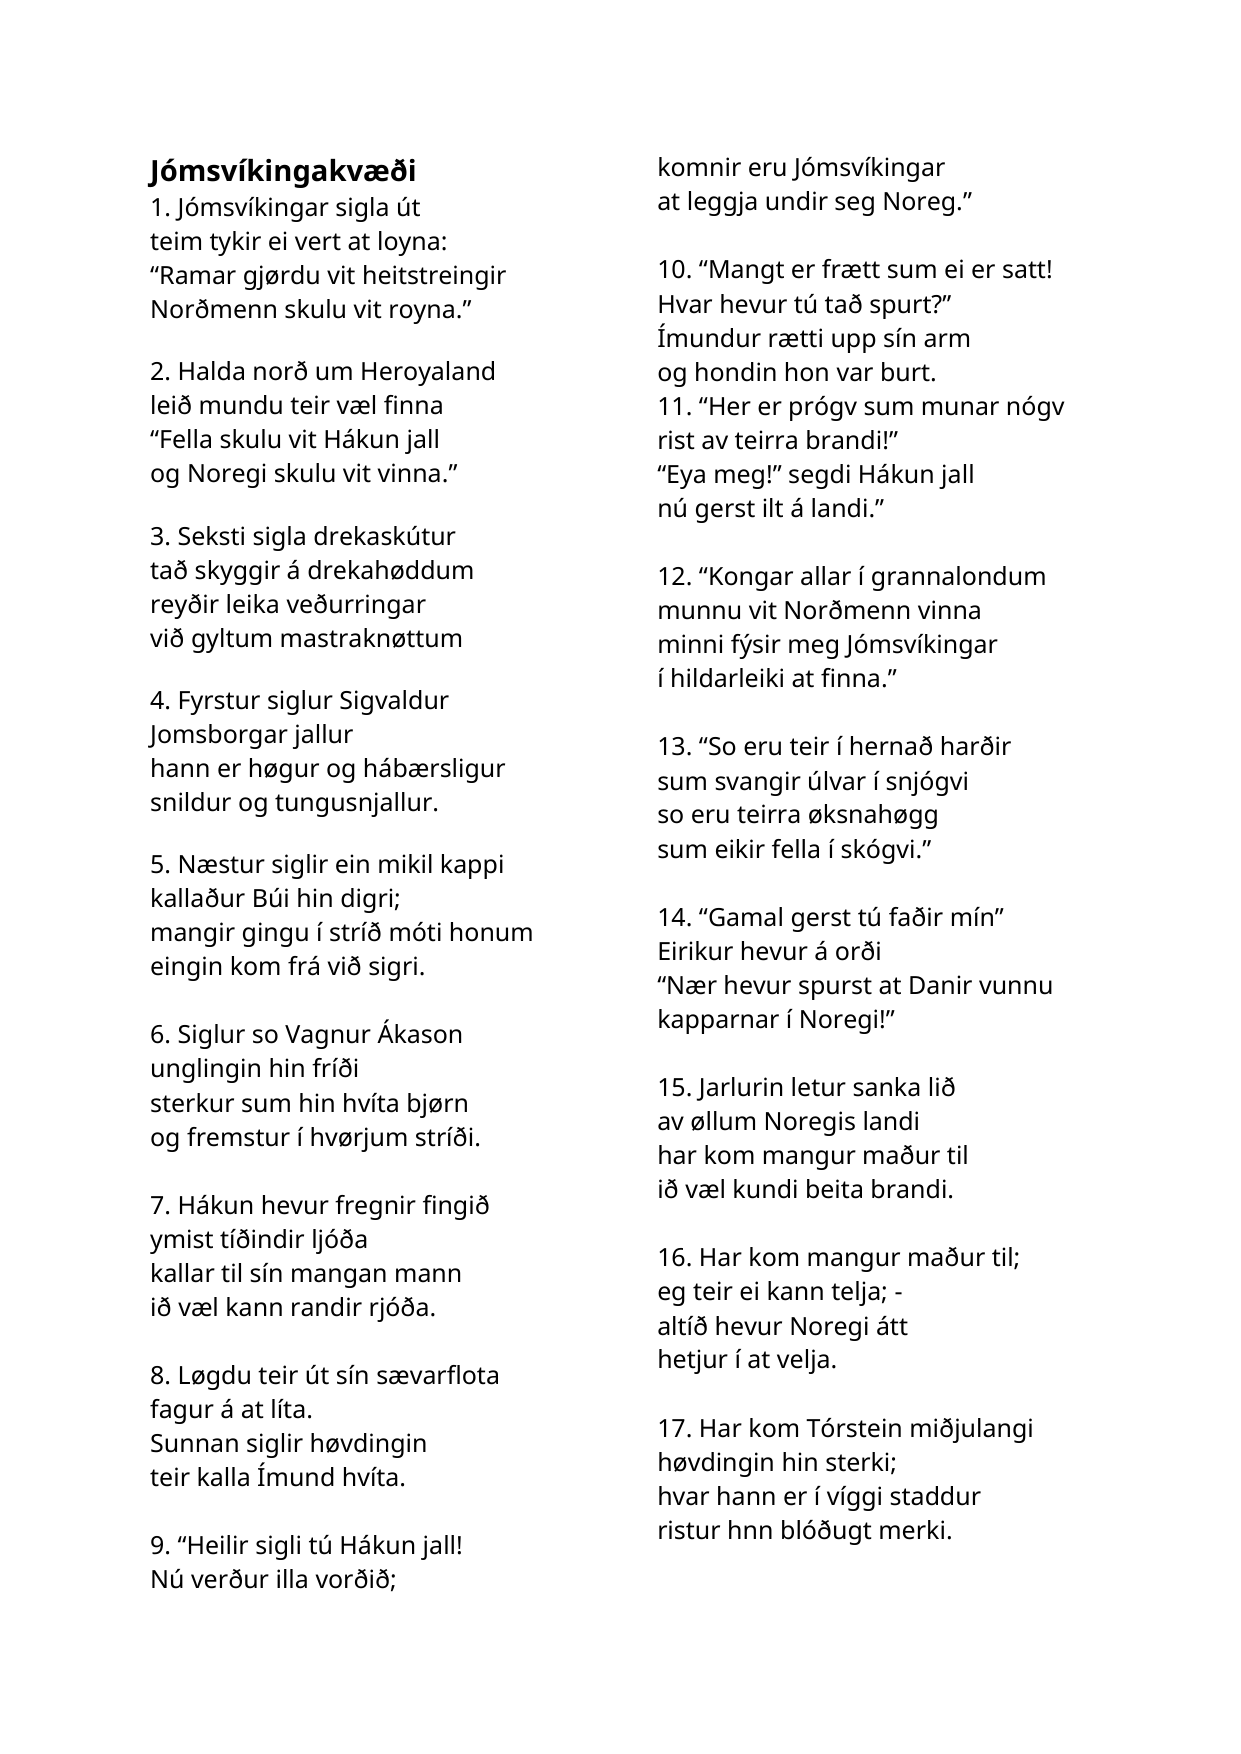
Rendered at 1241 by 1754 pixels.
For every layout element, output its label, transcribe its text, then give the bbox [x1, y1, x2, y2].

text teir kalla Ímund hvíta. [150, 1460, 583, 1494]
text 6. Siglur so Vagnur Ákason [150, 1017, 583, 1051]
text “Fella skulu vit Hákun jall [150, 422, 583, 456]
text “Nær hevur spurst at Danir vunnu [657, 967, 1090, 1002]
text ymist tíðindir ljóða [150, 1221, 583, 1256]
text Eirikur hevur á orði [657, 933, 1090, 967]
text 12. “Kongar allar í grannalondum [657, 559, 1090, 593]
text Hvar hevur tú tað spurt?” [657, 286, 1090, 320]
text 7. Hákun hevur fregnir fingið [150, 1187, 583, 1221]
text við gyltum mastraknøttum [150, 620, 583, 682]
text “Ramar gjørdu vit heitstreingir [150, 258, 583, 292]
text 16. Har kom mangur maður til; [657, 1240, 1090, 1274]
text rist av teirra brandi!” [657, 422, 1090, 457]
text har kom mangur maður til [657, 1138, 1090, 1172]
text leið mundu teir væl finna [150, 388, 583, 422]
text 2. Halda norð um Heroyaland [150, 354, 583, 388]
text kapparnar í Noregi!” [657, 1002, 1090, 1036]
text teim tykir ei vert at loyna: [150, 224, 583, 258]
text og hondin hon var burt. [657, 354, 1090, 388]
text 4. Fyrstur siglur Sigvaldur [150, 682, 583, 717]
text minni fýsir meg Jómsvíkingar [657, 627, 1090, 661]
text “Eya meg!” segdi Hákun jall [657, 457, 1090, 491]
text 10. “Mangt er frætt sum ei er satt! [657, 252, 1090, 286]
text eingin kom frá við sigri. [150, 949, 583, 983]
text reyðir leika veðurringar [150, 586, 583, 620]
text 11. “Her er prógv sum munar nógv [657, 388, 1090, 422]
text kallaður Búi hin digri; [150, 881, 583, 915]
text nú gerst ilt á landi.” [657, 491, 1090, 525]
text og Noregi skulu vit vinna.” [150, 456, 583, 518]
text at leggja undir seg Noreg.” [657, 184, 1090, 218]
text kallar til sín mangan mann [150, 1256, 583, 1289]
text 15. Jarlurin letur sanka lið [657, 1070, 1090, 1104]
text eg teir ei kann telja; - [657, 1274, 1090, 1308]
text fagur á at líta. [150, 1392, 583, 1426]
text 3. Seksti sigla drekaskútur [150, 518, 583, 552]
text 8. Løgdu teir út sín sævarflota [150, 1358, 583, 1392]
text Sunnan siglir høvdingin [150, 1426, 583, 1460]
text og fremstur í hvørjum stríði. [150, 1119, 583, 1153]
text í hildarleiki at finna.” [657, 661, 1090, 695]
text Ímundur rætti upp sín arm [657, 320, 1090, 354]
text Jómsvíkingakvæði [150, 150, 583, 190]
text 14. “Gamal gerst tú faðir mín” [657, 899, 1090, 933]
text komnir eru Jómsvíkingar [657, 150, 1090, 184]
text høvdingin hin sterki; [657, 1444, 1090, 1478]
text ristur hnn blóðugt merki. [657, 1512, 1090, 1547]
text Nú verður illa vorðið; [150, 1562, 583, 1596]
text 13. “So eru teir í hernað harðir [657, 729, 1090, 763]
text 9. “Heilir sigli tú Hákun jall! [150, 1528, 583, 1562]
text 1. Jómsvíkingar sigla út [150, 190, 583, 224]
text hann er høgur og hábærsligur [150, 751, 583, 785]
text unglingin hin fríði [150, 1051, 583, 1085]
text Jomsborgar jallur [150, 717, 583, 751]
text mangir gingu í stríð móti honum [150, 915, 583, 949]
text hetjur í at velja. [657, 1342, 1090, 1376]
text ið væl kundi beita brandi. [657, 1172, 1090, 1206]
text ið væl kann randir rjóða. [150, 1289, 583, 1324]
text snildur og tungusnjallur. [150, 785, 583, 847]
text sum svangir úlvar í snjógvi [657, 763, 1090, 797]
text so eru teirra øksnahøgg [657, 797, 1090, 831]
text altíð hevur Noregi átt [657, 1308, 1090, 1342]
text hvar hann er í víggi staddur [657, 1478, 1090, 1512]
text 17. Har kom Tórstein miðjulangi [657, 1410, 1090, 1444]
text Norðmenn skulu vit royna.” [150, 292, 583, 354]
text sterkur sum hin hvíta bjørn [150, 1085, 583, 1119]
text 5. Næstur siglir ein mikil kappi [150, 847, 583, 881]
text sum eikir fella í skógvi.” [657, 831, 1090, 865]
text av øllum Noregis landi [657, 1104, 1090, 1138]
text munnu vit Norðmenn vinna [657, 593, 1090, 627]
text tað skyggir á drekahøddum [150, 552, 583, 586]
